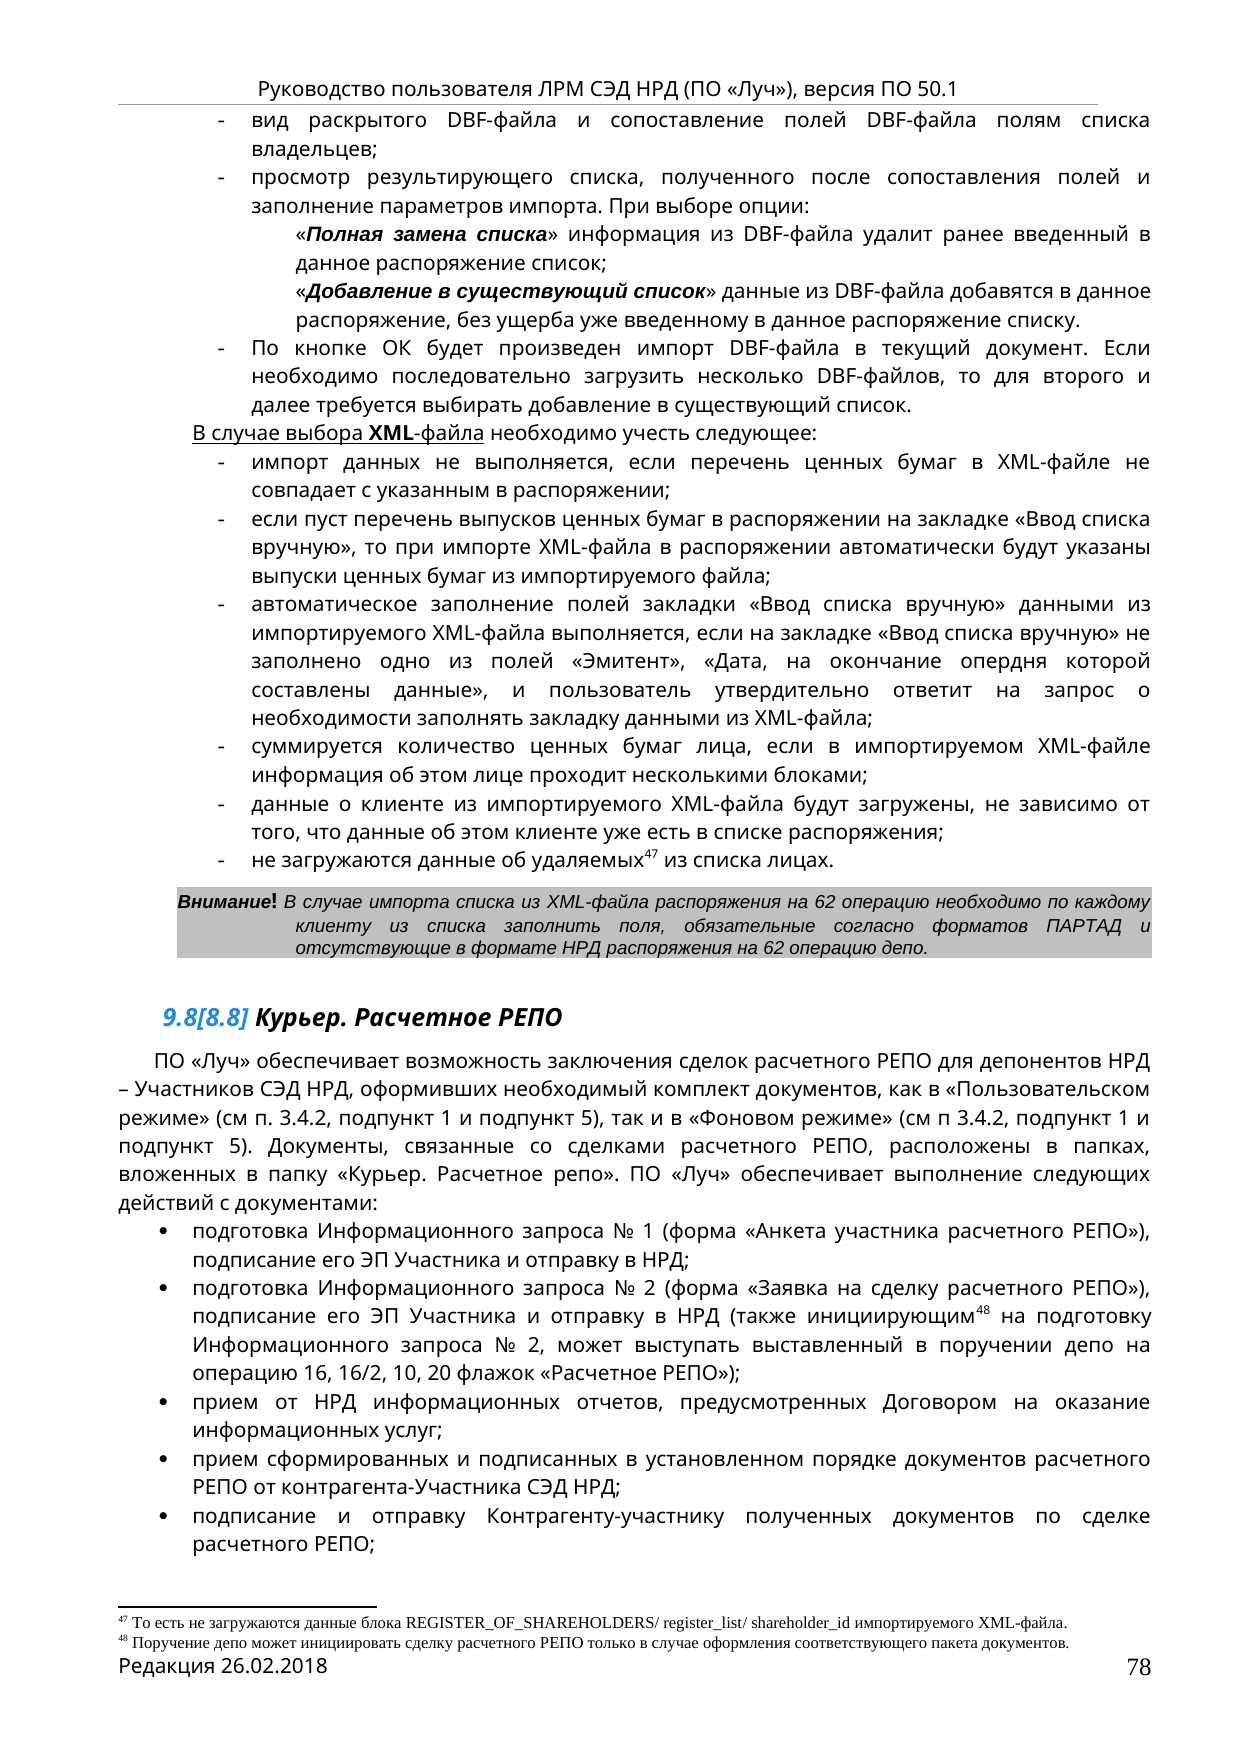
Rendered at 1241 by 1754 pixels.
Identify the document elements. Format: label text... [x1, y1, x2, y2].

list подготовка Информационного запроса № 2 (форма «Заявка на сделку расчетного РЕПО»), подписание его ЭП Участника и отправку в НРД (также инициирующим на подготовку Информационного запроса № 2, может выступать выставленный в поручении депо на операцию 16, 16/2, 10, 20 флажок «Расчетное РЕПО»); [159, 1273, 1152, 1387]
list не загружаются данные об удаляемых из списка лицах. [215, 846, 1152, 874]
list прием от НРД информационных отчетов, предусмотренных Договором на оказание информационных услуг; [159, 1387, 1152, 1444]
list данные о клиенте из импортируемого XML-файла будут загружены, не зависимо от того, что данные об этом клиенте уже есть в списке распоряжения; [215, 789, 1152, 846]
list прием сформированных и подписанных в установленном порядке документов расчетного РЕПО от контрагента-Участника СЭД НРД; [159, 1444, 1152, 1501]
list если пуст перечень выпусков ценных бумаг в распоряжении на закладке «Ввод списка вручную», то при импорте XML-файла в распоряжении автоматически будут указаны выпуски ценных бумаг из импортируемого файла; [215, 504, 1152, 589]
list вид раскрытого DBF-файла и сопоставление полей DBF-файла полям списка владельцев; [215, 105, 1152, 162]
text ПО «Луч» обеспечивает возможность заключения сделок расчетного РЕПО для депонентов НРД – Участников СЭД НРД, оформивших необходимый комплект документов, как в «Пользовательском режиме» (см п. 3.4.2, подпункт 1 и подпункт 5), так и в «Фоновом режиме» (см п 3.4.2, подпункт 1 и подпункт 5). Документы, связанные со сделками расчетного РЕПО, расположены в папках, вложенных в папку «Курьер. Расчетное репо». ПО «Луч» обеспечивает выполнение следующих действий с документами: [118, 1046, 1152, 1216]
text «Добавление в существующий список» данные из DBF-файла добавятся в данное распоряжение, без ущерба уже введенному в данное распоряжение списку. [295, 276, 1152, 333]
text Внимание! В случае импорта списка из XML-файла распоряжения на 62 операцию необходимо по каждому клиенту из списка заполнить поля, обязательные согласно форматов ПАРТАД и отсутствующие в формате НРД распоряжения на 62 операцию депо. [177, 887, 1152, 958]
text «Полная замена списка» информация из DBF-файла удалит ранее введенный в данное распоряжение список; [295, 219, 1152, 276]
list подписание и отправку Контрагенту-участнику полученных документов по сделке расчетного РЕПО; [159, 1501, 1152, 1558]
list подготовка Информационного запроса № 1 (форма «Анкета участника расчетного РЕПО»), подписание его ЭП Участника и отправку в НРД; [159, 1216, 1152, 1273]
list просмотр результирующего списка, полученного после сопоставления полей и заполнение параметров импорта. При выборе опции: [215, 162, 1152, 219]
list По кнопке ОК будет произведен импорт DBF-файла в текущий документ. Если необходимо последовательно загрузить несколько DBF-файлов, то для второго и далее требуется выбирать добавление в существующий список. [215, 333, 1152, 418]
list импорт данных не выполняется, если перечень ценных бумаг в XML-файле не совпадает с указанным в распоряжении; [215, 447, 1152, 504]
subtitle Курьер. Расчетное РЕПО [162, 999, 1152, 1033]
list суммируется количество ценных бумаг лица, если в импортируемом XML-файле информация об этом лице проходит несколькими блоками; [215, 732, 1152, 789]
list автоматическое заполнение полей закладки «Ввод списка вручную» данными из импортируемого XML-файла выполняется, если на закладке «Ввод списка вручную» не заполнено одно из полей «Эмитент», «Дата, на окончание опердня которой составлены данные», и пользователь утвердительно ответит на запрос о необходимости заполнять закладку данными из XML-файла; [215, 589, 1152, 732]
text В случае выбора XML-файла необходимо учесть следующее: [192, 418, 1152, 447]
